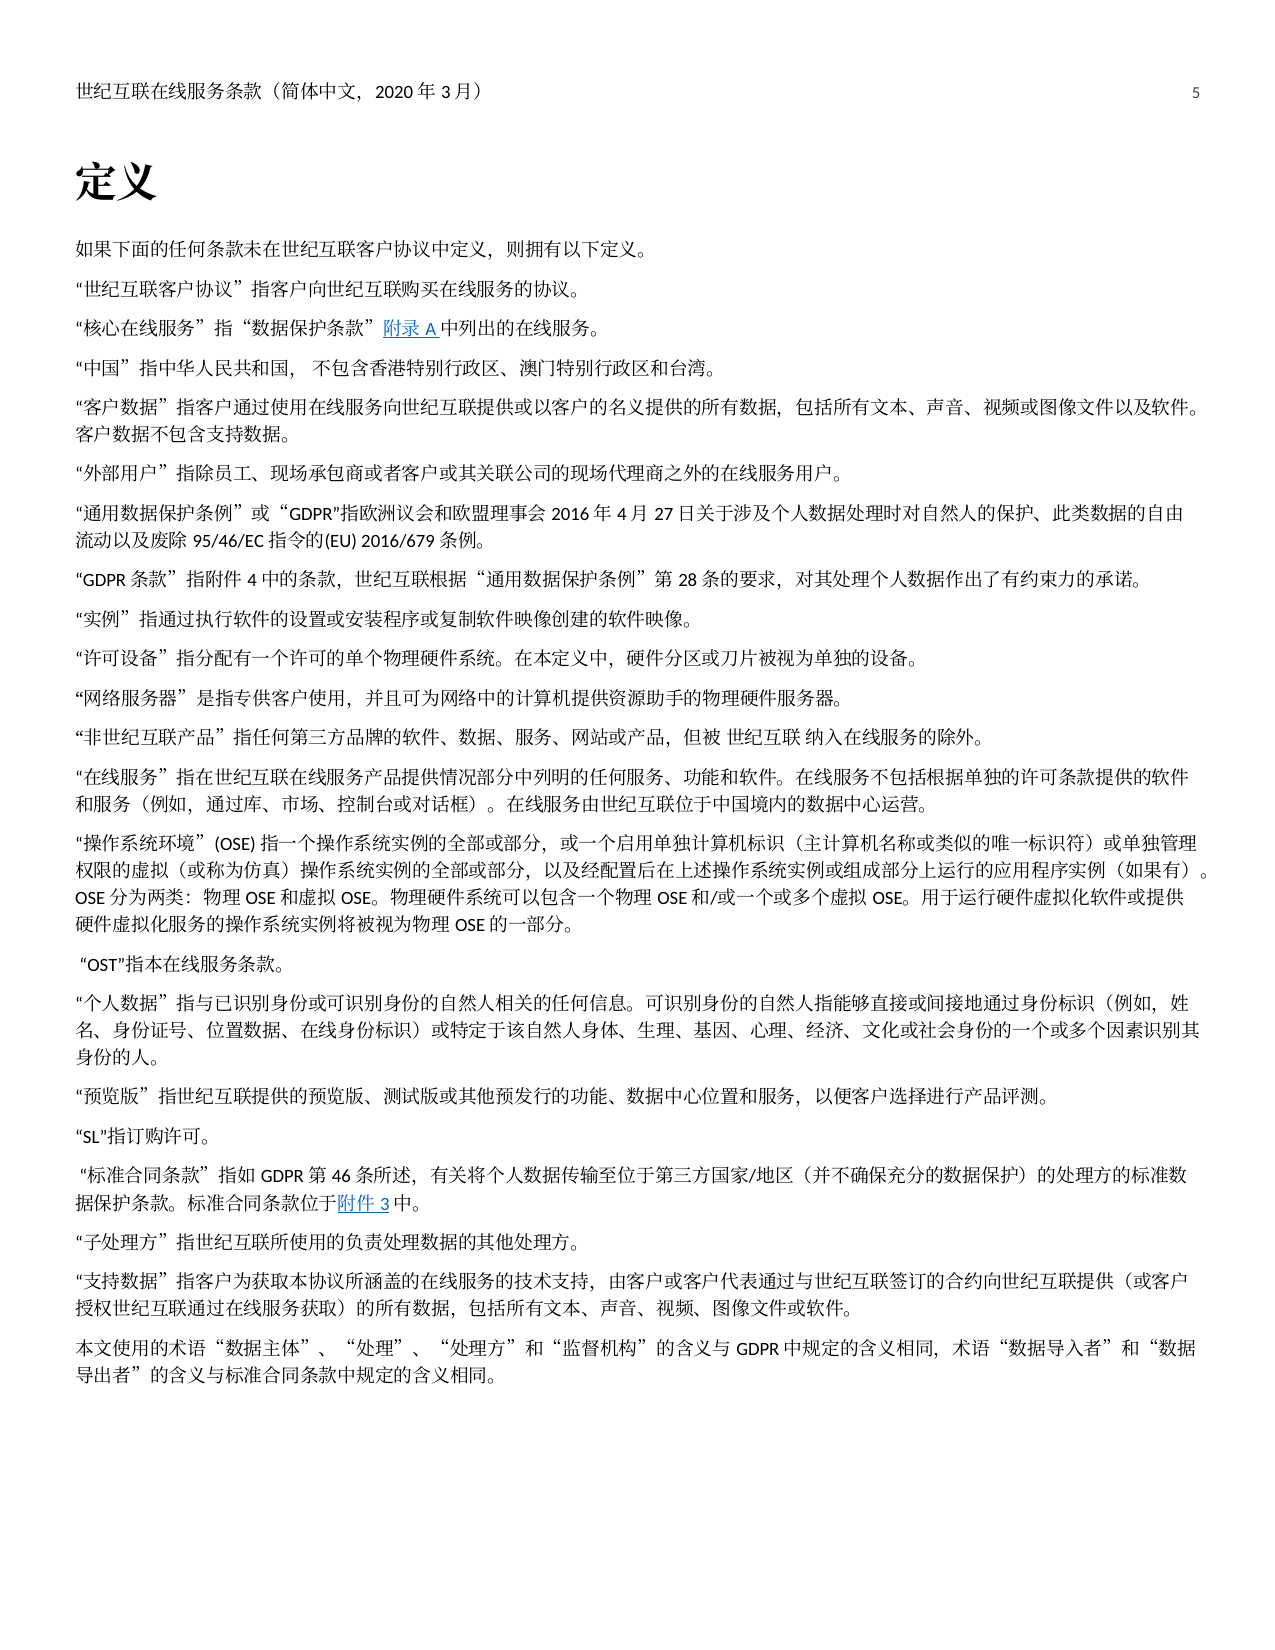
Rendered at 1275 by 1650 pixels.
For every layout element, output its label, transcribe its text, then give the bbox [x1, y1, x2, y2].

list “子处理方”指世纪互联所使用的负责处理数据的其他处理方。 [75, 1228, 1200, 1255]
list “标准合同条款”指如 GDPR 第 46 条所述，有关将个人数据传输至位于第三方国家/地区（并不确保充分的数据保护）的处理方的标准数据保护条款。标准合同条款位于附件 3 中。 [75, 1161, 1200, 1215]
list 如果下面的任何条款未在世纪互联客户协议中定义，则拥有以下定义。 [75, 235, 1200, 262]
list “OST”指本在线服务条款。 [75, 949, 1200, 976]
text “网络服务器”是指专供客户使用，并且可为网络中的计算机提供资源助手的物理硬件服务器。 [75, 684, 1200, 711]
list “外部用户”指除员工、现场承包商或者客户或其关联公司的现场代理商之外的在线服务用户。 [75, 459, 1200, 486]
list “SL”指订购许可。 [75, 1122, 1200, 1149]
list “操作系统环境”(OSE) 指一个操作系统实例的全部或部分，或一个启用单独计算机标识（主计算机名称或类似的唯一标识符）或单独管理权限的虚拟（或称为仿真）操作系统实例的全部或部分，以及经配置后在上述操作系统实例或组成部分上运行的应用程序实例（如果有）。OSE 分为两类：物理 OSE 和虚拟 OSE。物理硬件系统可以包含一个物理 OSE 和/或一个或多个虚拟 OSE。用于运行硬件虚拟化软件或提供硬件虚拟化服务的操作系统实例将被视为物理 OSE 的一部分。 [75, 829, 1200, 937]
list “核心在线服务”指“数据保护条款”附录 A中列出的在线服务。 [75, 314, 1200, 341]
list “非世纪互联产品”指任何第三方品牌的软件、数据、服务、网站或产品，但被 世纪互联 纳入在线服务的除外。 [75, 723, 1200, 750]
list “预览版”指世纪互联提供的预览版、测试版或其他预发行的功能、数据中心位置和服务，以便客户选择进行产品评测。 [75, 1082, 1200, 1109]
list “许可设备”指分配有一个许可的单个物理硬件系统。在本定义中，硬件分区或刀片被视为单独的设备。 [75, 644, 1200, 671]
list “在线服务”指在世纪互联在线服务产品提供情况部分中列明的任何服务、功能和软件。在线服务不包括根据单独的许可条款提供的软件和服务（例如，通过库、市场、控制台或对话框）。在线服务由世纪互联位于中国境内的数据中心运营。 [75, 763, 1200, 817]
subtitle 定义 [75, 150, 1200, 210]
list “支持数据”指客户为获取本协议所涵盖的在线服务的技术支持，由客户或客户代表通过与世纪互联签订的合约向世纪互联提供（或客户授权世纪互联通过在线服务获取）的所有数据，包括所有文本、声音、视频、图像文件或软件。 [75, 1267, 1200, 1321]
list “客户数据”指客户通过使用在线服务向世纪互联提供或以客户的名义提供的所有数据，包括所有文本、声音、视频或图像文件以及软件。客户数据不包含支持数据。 [75, 393, 1200, 447]
list “个人数据”指与已识别身份或可识别身份的自然人相关的任何信息。可识别身份的自然人指能够直接或间接地通过身份标识（例如，姓名、身份证号、位置数据、在线身份标识）或特定于该自然人身体、生理、基因、心理、经济、文化或社会身份的一个或多个因素识别其身份的人。 [75, 989, 1200, 1070]
list “实例”指通过执行软件的设置或安装程序或复制软件映像创建的软件映像。 [75, 605, 1200, 632]
list 本文使用的术语“数据主体”、“处理”、“处理方”和“监督机构”的含义与 GDPR 中规定的含义相同，术语“数据导入者”和“数据导出者”的含义与标准合同条款中规定的含义相同。 [75, 1334, 1200, 1388]
list “通用数据保护条例”或“GDPR”指欧洲议会和欧盟理事会 2016 年 4 月 27 日关于涉及个人数据处理时对自然人的保护、此类数据的自由流动以及废除 95/46/EC 指令的(EU) 2016/679 条例。 [75, 499, 1200, 553]
list “世纪互联客户协议”指客户向世纪互联购买在线服务的协议。 [75, 274, 1200, 301]
list “GDPR条款”指附件 4 中的条款，世纪互联根据“通用数据保护条例”第 28 条的要求，对其处理个人数据作出了有约束力的承诺。 [75, 565, 1200, 592]
list “中国”指中华人民共和国， 不包含香港特别行政区、澳门特别行政区和台湾。 [75, 353, 1200, 380]
